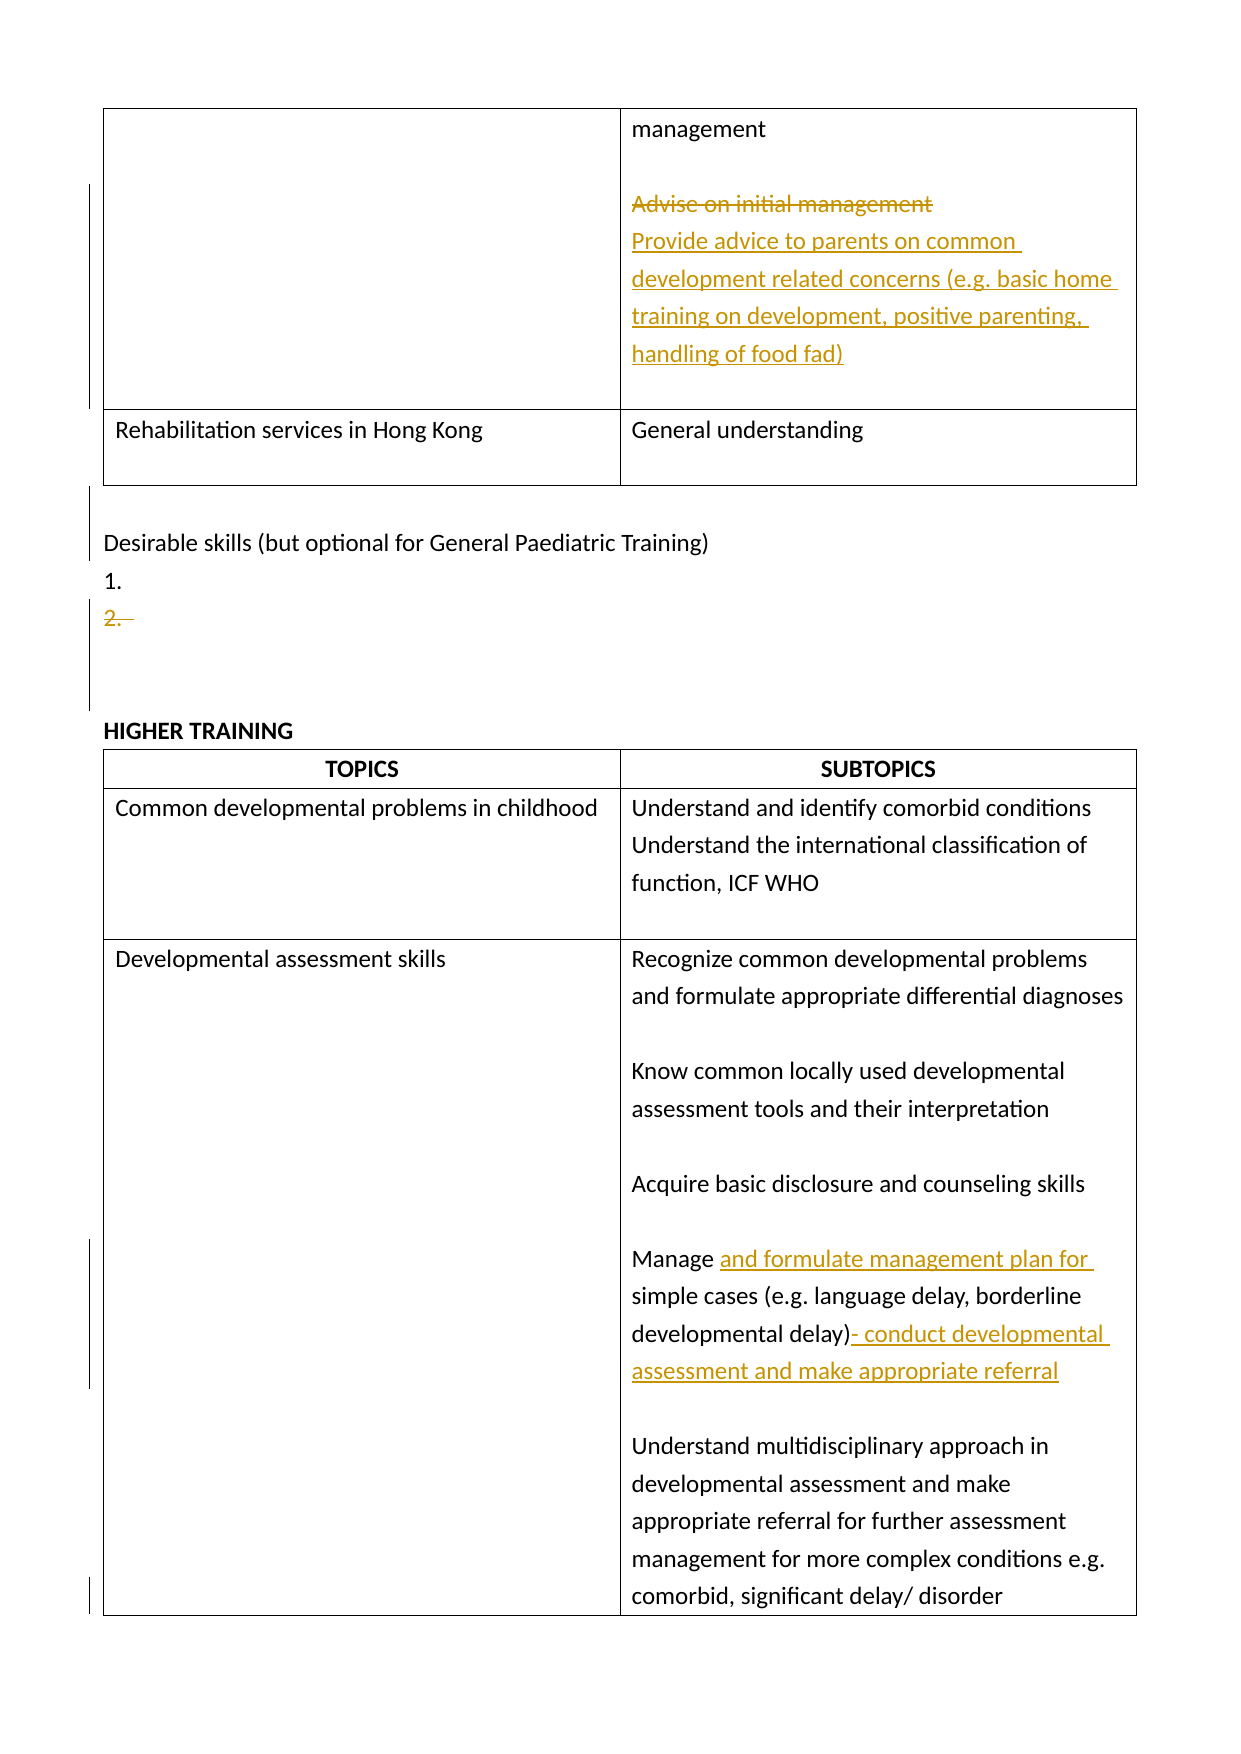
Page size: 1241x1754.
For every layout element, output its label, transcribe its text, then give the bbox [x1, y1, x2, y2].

table_cell Rehabilitation services in Hong Kong [104, 410, 620, 485]
table_cell Common developmental problems in childhood [104, 789, 620, 938]
text 1. [103, 561, 1137, 599]
table_header TOPICS [104, 750, 620, 787]
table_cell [104, 109, 620, 409]
table_cell Understand and identify comorbid conditions Understand the international classification of function, ICF WHO [621, 789, 1136, 938]
text Desirable skills (but optional for General Paediatric Training) [103, 524, 1137, 561]
text HIGHER TRAINING [103, 711, 1137, 749]
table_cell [621, 940, 1136, 1614]
table_header SUBTOPICS [621, 750, 1136, 787]
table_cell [104, 940, 620, 1614]
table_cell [621, 109, 1136, 409]
table_cell General understanding [621, 410, 1136, 485]
